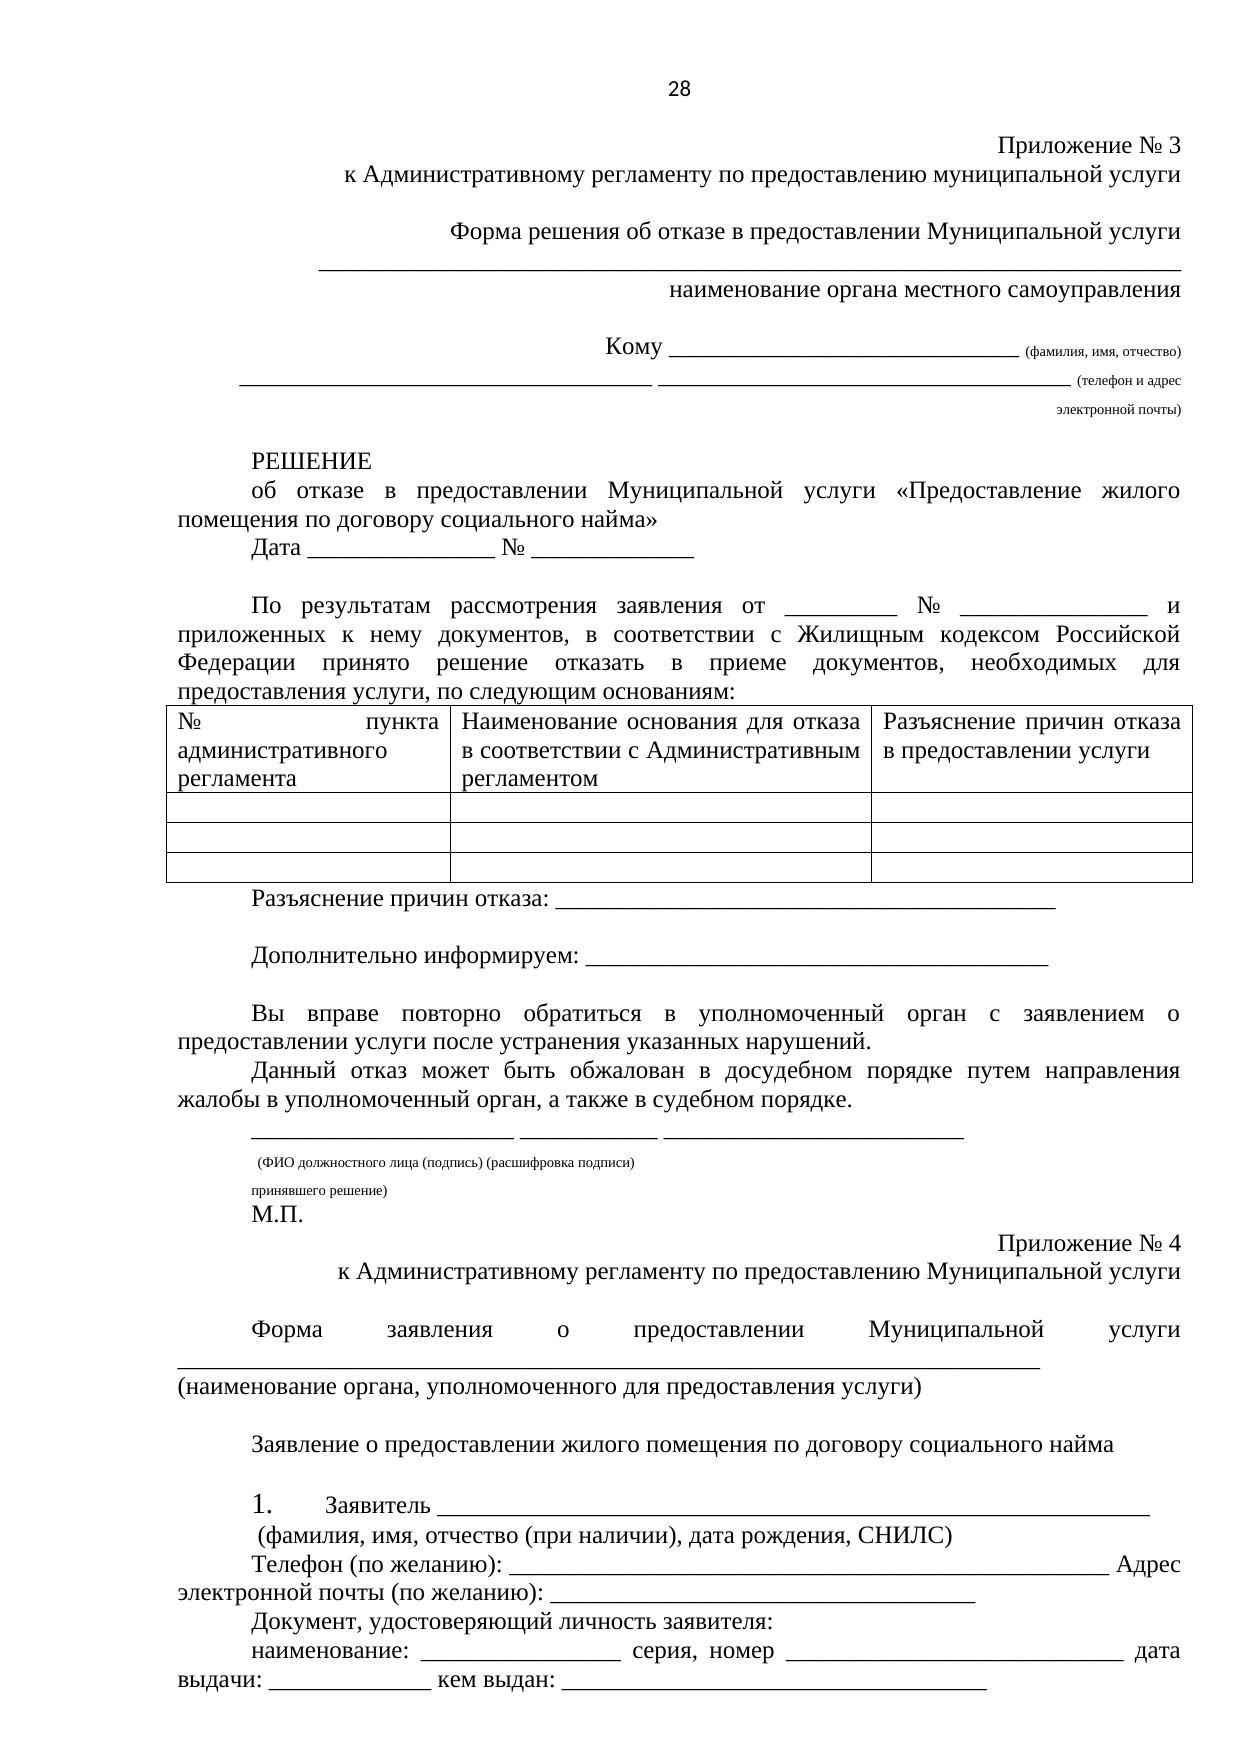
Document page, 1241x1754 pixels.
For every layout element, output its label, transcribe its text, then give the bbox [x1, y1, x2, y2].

table_header № пункта административного регламента [167, 706, 450, 792]
text Кому ____________________________ (фамилия, имя, отчество) _________________________________ _________________________________ (телефон и адрес электронной почты) [177, 331, 1181, 417]
text принявшего решение) [177, 1170, 1181, 1199]
list (фамилия, имя, отчество (при наличии), дата рождения, СНИЛС) [177, 1520, 1181, 1549]
text Разъяснение причин отказа: ________________________________________ [177, 883, 1181, 911]
list Заявитель _________________________________________________________ [177, 1486, 1181, 1520]
text РЕШЕНИЕ [177, 446, 1181, 475]
text Документ, удостоверяющий личность заявителя: [177, 1606, 1181, 1635]
table_cell [167, 793, 450, 822]
text Форма решения об отказе в предоставлении Муниципальной услуги _____________________________________________________________________ наименование органа местного самоуправления [177, 216, 1181, 302]
table_cell [167, 823, 450, 852]
text Дополнительно информируем: _____________________________________ [177, 940, 1181, 969]
text Данный отказ может быть обжалован в досудебном порядке путем направления жалобы в уполномоченный орган, а также в судебном порядке. [177, 1055, 1181, 1113]
text По результатам рассмотрения заявления от _________ № _______________ и приложенных к нему документов, в соответствии с Жилищным кодексом Российской Федерации принято решение отказать в приеме документов, необходимых для предоставления услуги, по следующим основаниям: [177, 590, 1181, 705]
table_cell [451, 793, 871, 822]
text Приложение № 4 [177, 1228, 1181, 1256]
text Телефон (по желанию): ________________________________________________ Адрес электронной почты (по желанию): __________________________________ [177, 1549, 1181, 1606]
text М.П. [177, 1199, 1181, 1228]
table_cell [872, 853, 1192, 882]
text Вы вправе повторно обратиться в уполномоченный орган с заявлением о предоставлении услуги после устранения указанных нарушений. [177, 998, 1181, 1055]
table_header Разъяснение причин отказа в предоставлении услуги [872, 706, 1192, 792]
table_header Наименование основания для отказа в соответствии с Административным регламентом [451, 706, 871, 792]
text Заявление о предоставлении жилого помещения по договору социального найма [177, 1429, 1181, 1458]
table_cell [872, 823, 1192, 852]
text Форма заявления о предоставлении Муниципальной услуги _____________________________________________________________________ (наименование органа, уполномоченного для предоставления услуги) [177, 1314, 1181, 1400]
text наименование: ________________ серия, номер ___________________________ дата выдачи: _____________ кем выдан: __________________________________ [177, 1635, 1181, 1692]
text Дата _______________ № _____________ [177, 532, 1181, 561]
table_cell [451, 823, 871, 852]
table_cell [872, 793, 1192, 822]
text _____________________ ___________ ________________________ [177, 1113, 1181, 1141]
table_cell [451, 853, 871, 882]
text (ФИО должностного лица (подпись) (расшифровка подписи) [177, 1141, 1181, 1170]
text об отказе в предоставлении Муниципальной услуги «Предоставление жилого помещения по договору социального найма» [177, 475, 1181, 532]
text Приложение № 3 [177, 130, 1181, 159]
text к Административному регламенту по предоставлению Муниципальной услуги [177, 1256, 1181, 1285]
table_cell [167, 853, 450, 882]
text к Административному регламенту по предоставлению муниципальной услуги [177, 159, 1181, 187]
